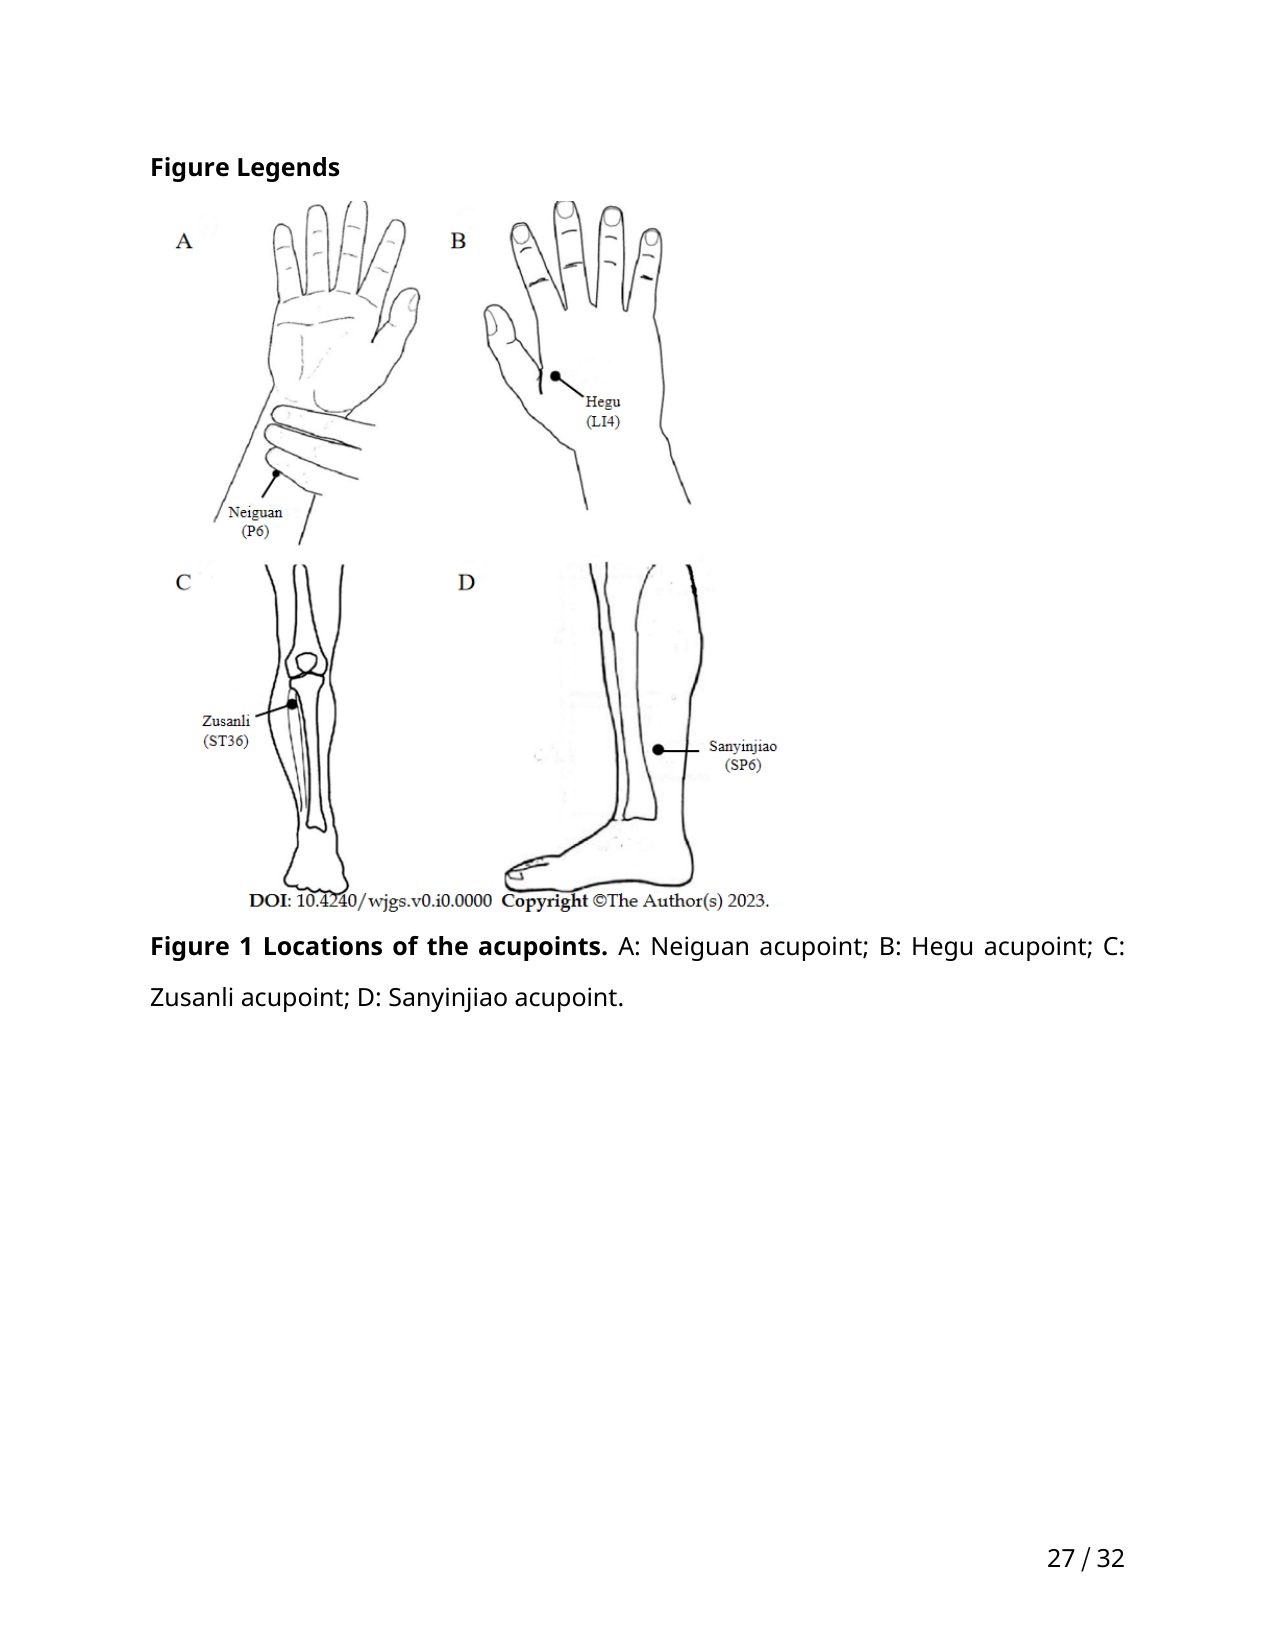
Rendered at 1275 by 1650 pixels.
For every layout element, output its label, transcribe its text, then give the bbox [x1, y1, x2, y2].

text Figure 1 Locations of the acupoints. A: Neiguan acupoint; B: Hegu acupoint; C: Zusanli acupoint; D: Sanyinjiao acupoint. [150, 929, 1125, 1014]
picture [150, 201, 793, 915]
text Figure Legends [150, 150, 1125, 184]
